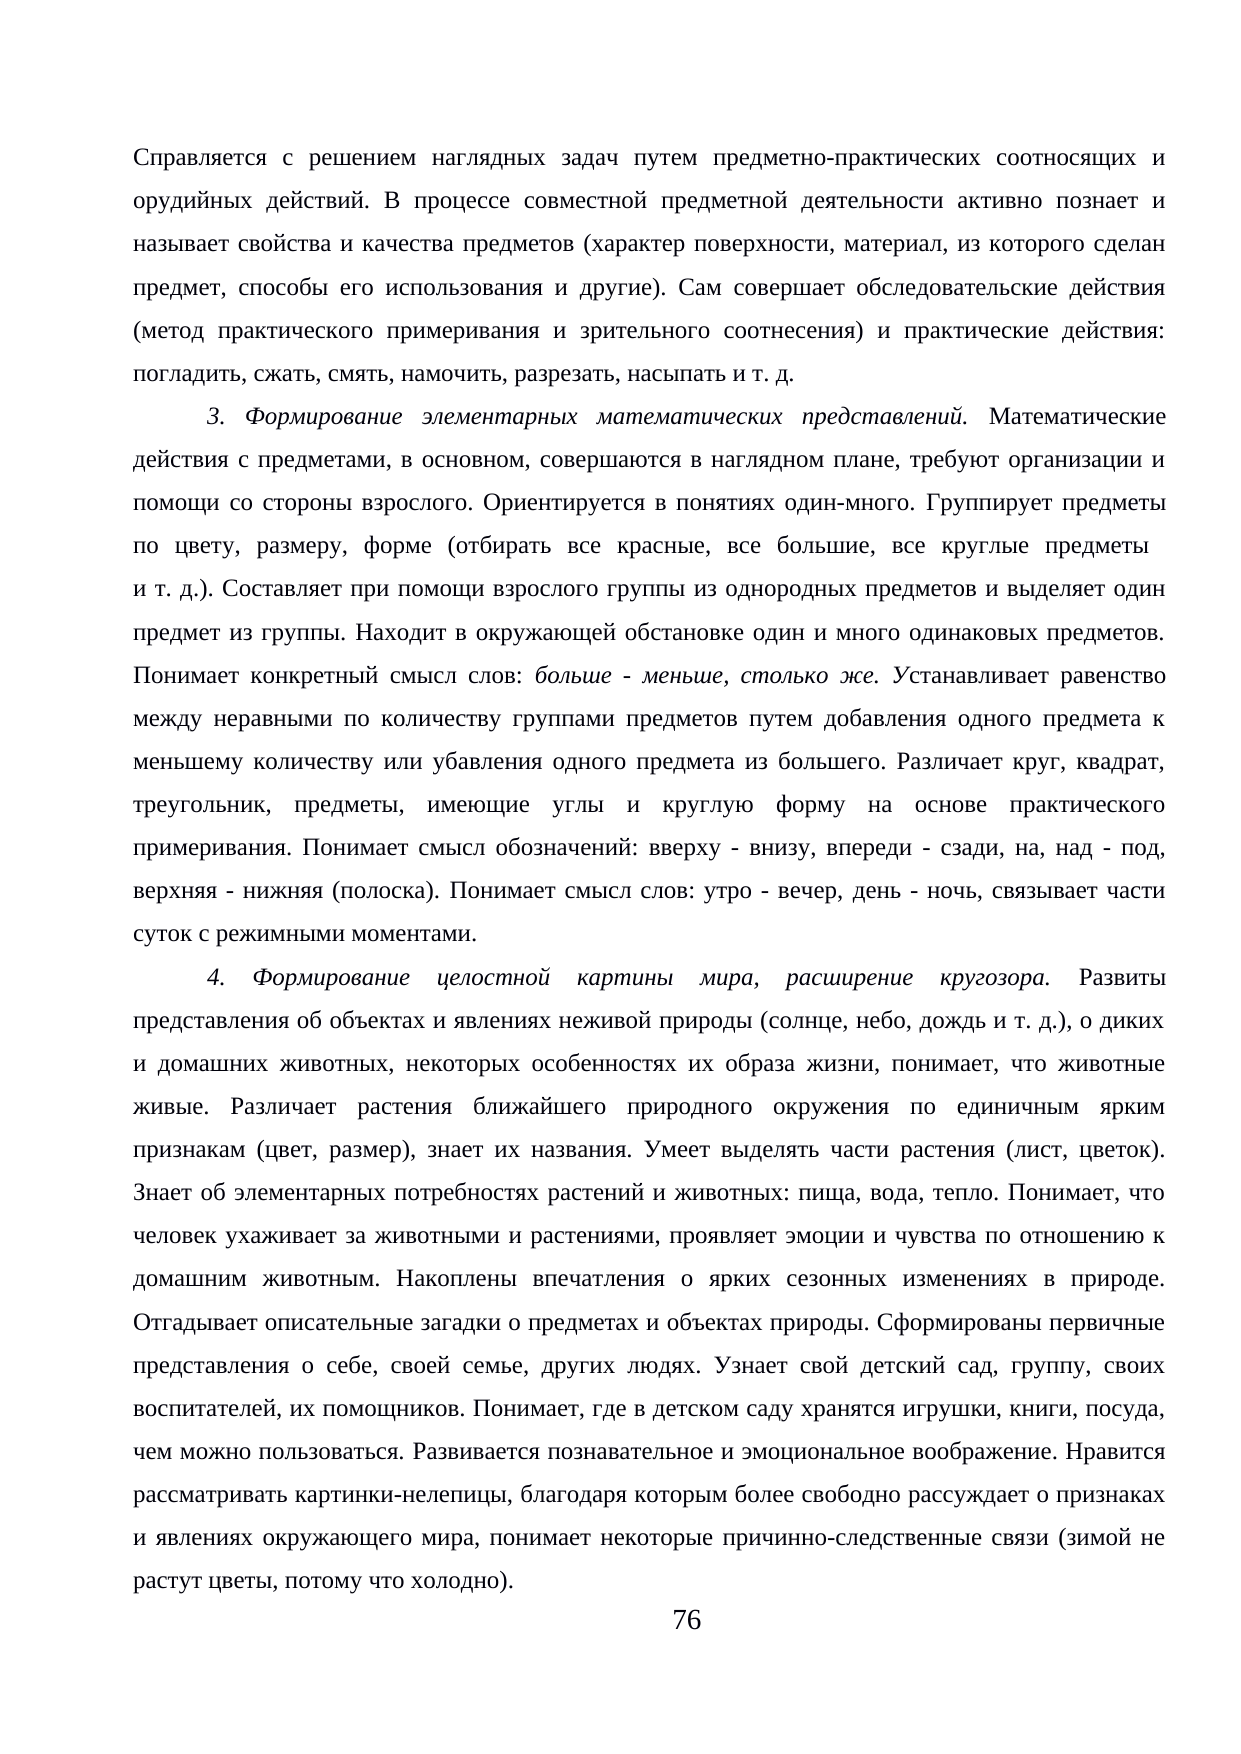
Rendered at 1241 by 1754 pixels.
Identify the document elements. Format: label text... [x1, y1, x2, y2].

text 4. Формирование целостной картины мира, расширение кругозора. Развиты представления об объектах и явлениях неживой природы (солнце, небо, дождь и т. д.), о диких и домашних животных, некоторых особенностях их образа жизни, понимает, что животные живые. Различает растения ближайшего природного окружения по единичным ярким признакам (цвет, размер), знает их названия. Умеет выделять части растения (лист, цветок). Знает об элементарных потребностях растений и животных: пища, вода, тепло. Понимает, что человек ухаживает за животными и растениями, проявляет эмоции и чувства по отношению к домашним животным. Накоплены впечатления о ярких сезонных изменениях в природе. Отгадывает описательные загадки о предметах и объектах природы. Сформированы первичные представления о себе, своей семье, других людях. Узнает свой детский сад, группу, своих воспитателей, их помощников. Понимает, где в детском саду хранятся игрушки, книги, посуда, чем можно пользоваться. Развивается познавательное и эмоциональное воображение. Нравится рассматривать картинки-нелепицы, благодаря которым более свободно рассуждает о признаках и явлениях окружающего мира, понимает некоторые причинно-следственные связи (зимой не растут цветы, потому что холодно). [133, 962, 1166, 1594]
text 3. Формирование элементарных математических представлений. Математические действия с предметами, в основном, совершаются в наглядном плане, требуют организации и помощи со стороны взрослого. Ориентируется в понятиях один-много. Группирует предметы по цвету, размеру, форме (отбирать все красные, все большие, все круглые предметы и т. д.). Составляет при помощи взрослого группы из однородных предметов и выделяет один предмет из группы. Находит в окружающей обстановке один и много одинаковых предметов. Понимает конкретный смысл слов: больше - меньше, столько же. Устанавливает равенство между неравными по количеству группами предметов путем добавления одного предмета к меньшему количеству или убавления одного предмета из большего. Различает круг, квадрат, треугольник, предметы, имеющие углы и круглую форму на основе практического примеривания. Понимает смысл обозначений: вверху - внизу, впереди - сзади, на, над - под, верхняя - нижняя (полоска). Понимает смысл слов: утро - вечер, день - ночь, связывает части суток с режимными моментами. [133, 401, 1166, 947]
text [133, 142, 1166, 387]
